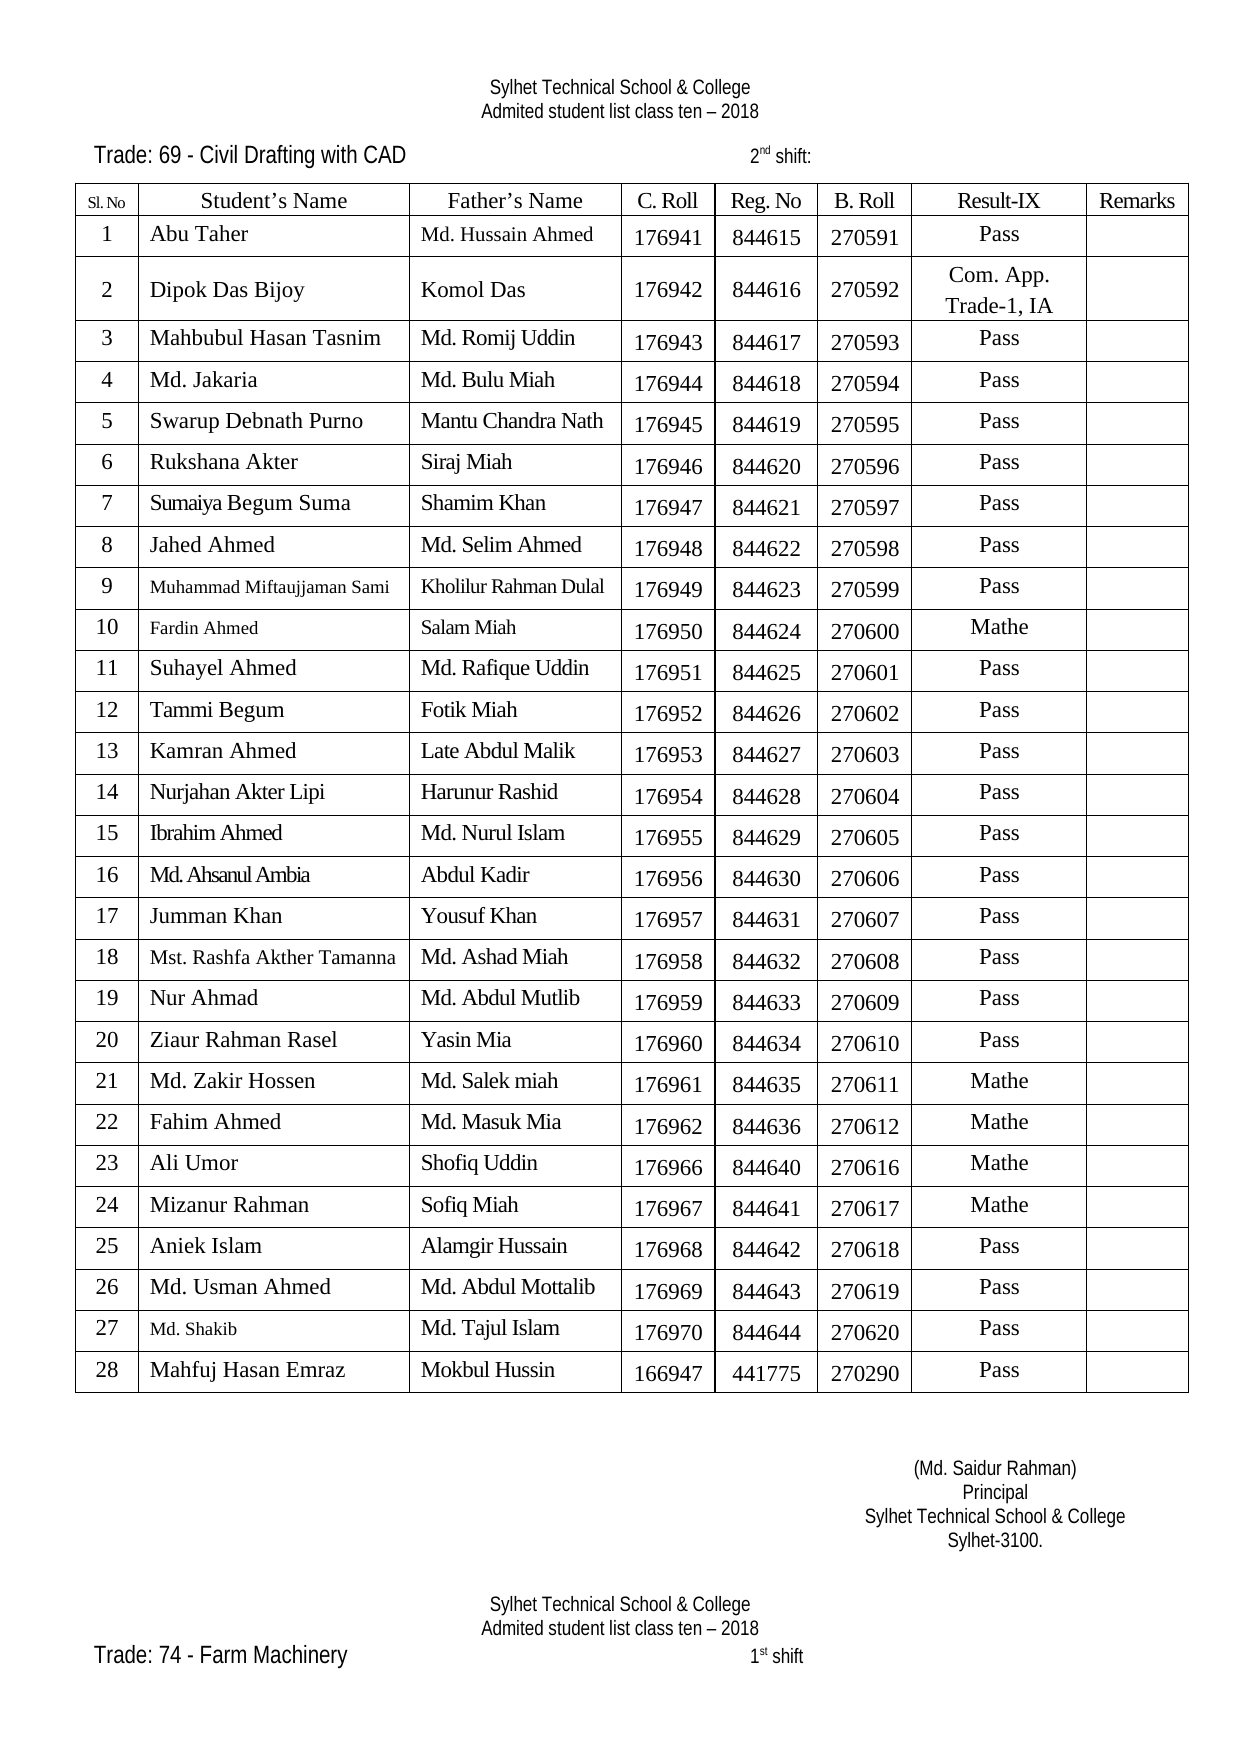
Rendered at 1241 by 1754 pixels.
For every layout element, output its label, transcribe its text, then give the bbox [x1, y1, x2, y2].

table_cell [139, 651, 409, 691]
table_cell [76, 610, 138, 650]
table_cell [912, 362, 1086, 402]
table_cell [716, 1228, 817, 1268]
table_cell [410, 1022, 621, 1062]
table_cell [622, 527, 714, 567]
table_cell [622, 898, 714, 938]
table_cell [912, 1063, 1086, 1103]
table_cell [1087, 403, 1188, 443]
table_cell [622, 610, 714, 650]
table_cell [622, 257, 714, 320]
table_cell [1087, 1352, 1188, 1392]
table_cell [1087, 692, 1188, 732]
table_header Student’s Name [139, 184, 409, 215]
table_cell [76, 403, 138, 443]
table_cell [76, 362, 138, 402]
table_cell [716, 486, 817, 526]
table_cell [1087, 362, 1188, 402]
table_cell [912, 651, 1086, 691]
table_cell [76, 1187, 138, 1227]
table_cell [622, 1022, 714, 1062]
table_cell [1087, 216, 1188, 256]
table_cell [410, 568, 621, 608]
table_header Sl. No [76, 184, 138, 215]
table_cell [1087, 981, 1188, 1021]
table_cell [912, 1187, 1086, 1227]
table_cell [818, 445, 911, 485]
table_cell Pass [912, 216, 1086, 256]
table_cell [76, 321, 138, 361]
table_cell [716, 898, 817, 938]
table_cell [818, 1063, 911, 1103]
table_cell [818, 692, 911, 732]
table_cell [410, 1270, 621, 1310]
text Sylhet-3100. [825, 1527, 1165, 1551]
text Principal [825, 1479, 1165, 1503]
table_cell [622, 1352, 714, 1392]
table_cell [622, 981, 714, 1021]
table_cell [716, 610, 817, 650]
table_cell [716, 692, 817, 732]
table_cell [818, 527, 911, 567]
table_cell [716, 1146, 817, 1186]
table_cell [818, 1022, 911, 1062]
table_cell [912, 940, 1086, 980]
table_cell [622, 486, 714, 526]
text Trade: 69 - Civil Drafting with CAD 2nd shift: [75, 140, 1165, 168]
text Admited student list class ten – 2018 [75, 1616, 1165, 1640]
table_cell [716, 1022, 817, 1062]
table_header Reg. No [716, 184, 817, 215]
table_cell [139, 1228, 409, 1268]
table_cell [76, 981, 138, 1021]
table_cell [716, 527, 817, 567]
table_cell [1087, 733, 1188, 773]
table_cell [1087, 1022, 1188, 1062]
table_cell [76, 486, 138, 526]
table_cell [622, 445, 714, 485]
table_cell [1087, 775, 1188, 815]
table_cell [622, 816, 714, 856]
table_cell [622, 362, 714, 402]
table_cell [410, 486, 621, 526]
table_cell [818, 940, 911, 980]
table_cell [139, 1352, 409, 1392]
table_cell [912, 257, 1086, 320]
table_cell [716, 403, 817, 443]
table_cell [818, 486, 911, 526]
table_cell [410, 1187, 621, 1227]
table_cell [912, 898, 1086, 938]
table_header Remarks [1087, 184, 1188, 215]
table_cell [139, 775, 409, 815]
table_header B. Roll [818, 184, 911, 215]
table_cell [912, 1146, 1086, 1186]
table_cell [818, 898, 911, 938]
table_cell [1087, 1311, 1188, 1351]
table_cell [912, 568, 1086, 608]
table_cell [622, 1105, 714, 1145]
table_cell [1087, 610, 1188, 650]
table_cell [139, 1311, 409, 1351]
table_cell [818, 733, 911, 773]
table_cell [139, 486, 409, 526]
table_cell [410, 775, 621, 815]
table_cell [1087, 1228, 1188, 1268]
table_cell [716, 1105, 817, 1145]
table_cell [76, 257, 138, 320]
text Admited student list class ten – 2018 [75, 99, 1165, 123]
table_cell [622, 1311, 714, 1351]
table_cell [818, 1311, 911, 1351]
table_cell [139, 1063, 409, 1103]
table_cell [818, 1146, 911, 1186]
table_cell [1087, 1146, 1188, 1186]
table_cell 844615 [716, 216, 817, 256]
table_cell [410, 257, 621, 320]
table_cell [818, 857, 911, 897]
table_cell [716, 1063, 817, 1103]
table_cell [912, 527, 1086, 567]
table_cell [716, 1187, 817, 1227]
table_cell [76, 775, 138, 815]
text (Md. Saidur Rahman) [825, 1456, 1165, 1479]
subtitle & College [75, 1592, 1165, 1616]
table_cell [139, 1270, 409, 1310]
table_cell Abu Taher [139, 216, 409, 256]
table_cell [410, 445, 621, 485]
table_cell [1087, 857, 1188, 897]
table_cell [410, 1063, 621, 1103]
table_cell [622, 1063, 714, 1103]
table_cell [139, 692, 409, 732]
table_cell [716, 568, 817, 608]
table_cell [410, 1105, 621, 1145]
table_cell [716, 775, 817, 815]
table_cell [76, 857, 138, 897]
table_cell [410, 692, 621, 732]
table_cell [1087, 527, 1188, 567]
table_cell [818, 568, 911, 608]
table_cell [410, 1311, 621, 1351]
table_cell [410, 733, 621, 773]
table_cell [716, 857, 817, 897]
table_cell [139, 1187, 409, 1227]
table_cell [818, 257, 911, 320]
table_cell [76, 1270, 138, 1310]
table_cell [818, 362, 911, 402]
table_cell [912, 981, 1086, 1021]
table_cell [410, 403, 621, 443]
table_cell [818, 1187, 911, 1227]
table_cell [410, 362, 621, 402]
subtitle & College [75, 75, 1165, 99]
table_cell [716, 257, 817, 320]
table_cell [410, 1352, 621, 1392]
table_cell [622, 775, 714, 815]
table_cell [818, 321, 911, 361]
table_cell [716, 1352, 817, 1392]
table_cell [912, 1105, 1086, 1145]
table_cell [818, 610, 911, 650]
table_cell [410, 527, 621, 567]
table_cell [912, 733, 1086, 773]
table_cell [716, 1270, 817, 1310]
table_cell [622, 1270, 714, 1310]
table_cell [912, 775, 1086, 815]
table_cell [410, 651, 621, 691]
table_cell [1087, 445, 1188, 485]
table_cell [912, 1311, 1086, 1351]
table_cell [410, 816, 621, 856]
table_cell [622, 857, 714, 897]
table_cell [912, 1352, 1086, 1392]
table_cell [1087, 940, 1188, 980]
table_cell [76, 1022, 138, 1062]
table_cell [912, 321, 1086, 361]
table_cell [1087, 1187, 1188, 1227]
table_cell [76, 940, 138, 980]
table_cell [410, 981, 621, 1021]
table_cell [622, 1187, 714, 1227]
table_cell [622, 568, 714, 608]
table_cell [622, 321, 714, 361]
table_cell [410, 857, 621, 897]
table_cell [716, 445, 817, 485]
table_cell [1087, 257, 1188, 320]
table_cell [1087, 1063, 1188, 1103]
table_cell 270591 [818, 216, 911, 256]
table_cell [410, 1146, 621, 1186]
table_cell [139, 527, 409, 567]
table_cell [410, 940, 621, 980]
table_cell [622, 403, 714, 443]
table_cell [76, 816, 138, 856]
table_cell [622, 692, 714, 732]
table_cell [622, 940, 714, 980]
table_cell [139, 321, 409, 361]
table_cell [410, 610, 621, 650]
table_header Father’s Name [410, 184, 621, 215]
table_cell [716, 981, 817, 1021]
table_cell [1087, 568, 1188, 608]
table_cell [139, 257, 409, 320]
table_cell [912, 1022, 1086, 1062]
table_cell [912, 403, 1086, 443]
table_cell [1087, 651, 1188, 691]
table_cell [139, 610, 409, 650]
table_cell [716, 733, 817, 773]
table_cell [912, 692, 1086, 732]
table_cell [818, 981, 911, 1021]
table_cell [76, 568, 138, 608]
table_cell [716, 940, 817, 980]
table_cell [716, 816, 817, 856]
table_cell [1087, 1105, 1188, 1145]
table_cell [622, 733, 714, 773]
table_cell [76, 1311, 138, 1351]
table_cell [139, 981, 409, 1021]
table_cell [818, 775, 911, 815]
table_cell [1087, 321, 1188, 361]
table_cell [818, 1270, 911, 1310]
table_cell 176941 [622, 216, 714, 256]
text & College [825, 1503, 1165, 1527]
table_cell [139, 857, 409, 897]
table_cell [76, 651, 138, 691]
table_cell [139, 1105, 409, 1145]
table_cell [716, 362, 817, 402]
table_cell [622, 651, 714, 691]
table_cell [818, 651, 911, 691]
text Trade: 74 - Farm Machinery 1st shift [75, 1640, 1165, 1669]
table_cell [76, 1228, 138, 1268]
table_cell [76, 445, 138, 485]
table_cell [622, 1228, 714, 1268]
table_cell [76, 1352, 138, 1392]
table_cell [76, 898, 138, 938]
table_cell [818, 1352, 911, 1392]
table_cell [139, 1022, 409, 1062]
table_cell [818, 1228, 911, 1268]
table_header C. Roll [622, 184, 714, 215]
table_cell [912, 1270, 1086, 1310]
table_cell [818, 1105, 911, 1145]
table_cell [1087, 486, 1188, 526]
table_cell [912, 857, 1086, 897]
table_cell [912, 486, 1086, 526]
table_cell 1 [76, 216, 138, 256]
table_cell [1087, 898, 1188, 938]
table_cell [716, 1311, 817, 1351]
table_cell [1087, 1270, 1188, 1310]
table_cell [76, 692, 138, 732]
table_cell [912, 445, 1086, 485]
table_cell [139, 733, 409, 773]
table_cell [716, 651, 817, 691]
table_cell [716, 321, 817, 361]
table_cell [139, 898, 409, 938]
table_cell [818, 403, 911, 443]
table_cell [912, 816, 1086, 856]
table_header Result-IX [912, 184, 1086, 215]
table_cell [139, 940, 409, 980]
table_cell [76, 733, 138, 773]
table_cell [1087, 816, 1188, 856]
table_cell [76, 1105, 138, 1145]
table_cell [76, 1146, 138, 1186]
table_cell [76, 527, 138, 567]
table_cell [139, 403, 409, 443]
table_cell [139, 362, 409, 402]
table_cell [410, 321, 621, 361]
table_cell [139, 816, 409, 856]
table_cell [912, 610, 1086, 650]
table_cell Md. Hussain Ahmed [410, 216, 621, 256]
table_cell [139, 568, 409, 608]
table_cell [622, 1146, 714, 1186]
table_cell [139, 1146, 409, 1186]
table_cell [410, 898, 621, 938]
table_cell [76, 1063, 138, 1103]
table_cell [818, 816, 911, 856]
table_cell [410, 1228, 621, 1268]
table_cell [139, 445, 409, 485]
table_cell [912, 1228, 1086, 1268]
